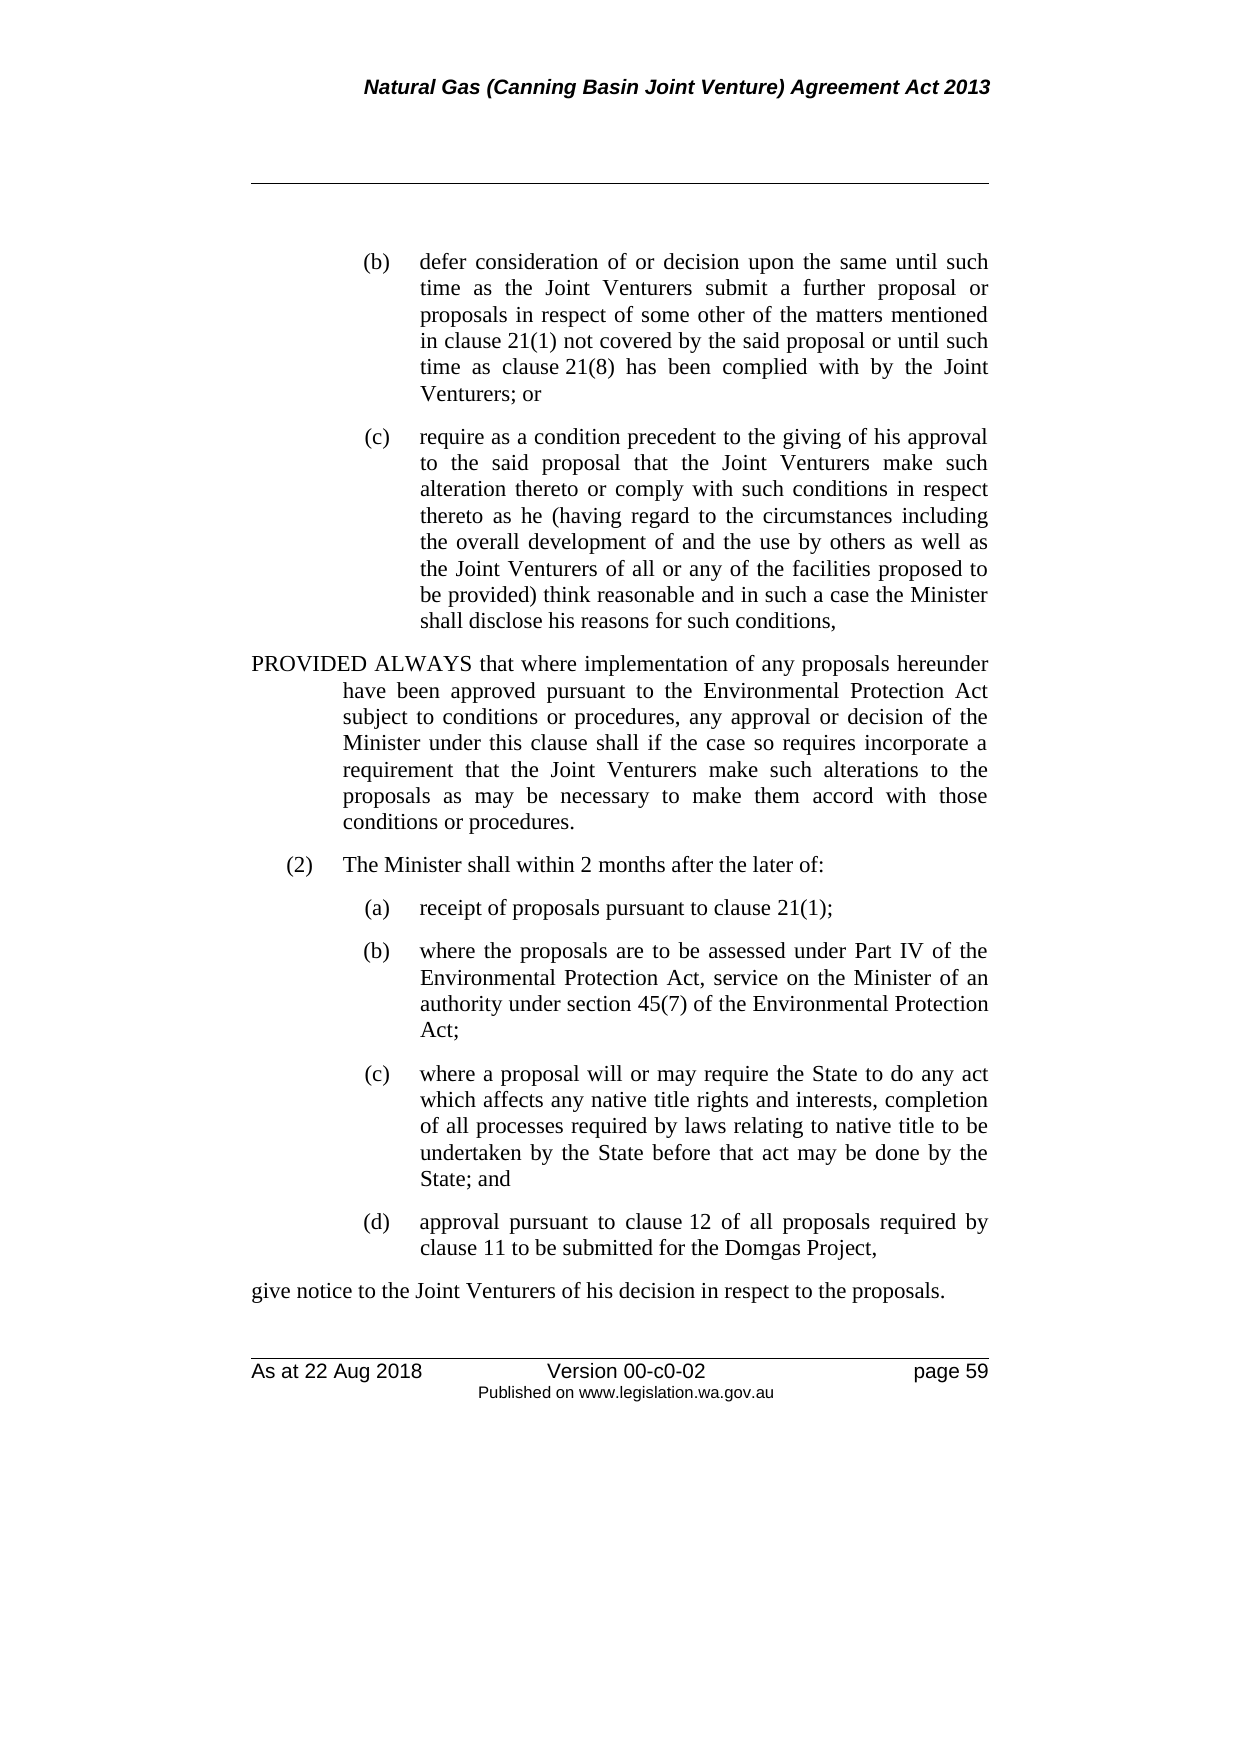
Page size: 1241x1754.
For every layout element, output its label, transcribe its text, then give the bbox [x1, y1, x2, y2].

text (a) receipt of proposals pursuant to clause 21(1); [251, 894, 989, 921]
text (2) The Minister shall within 2 months after the later of: [251, 851, 989, 878]
text (b) defer consideration of or decision upon the same until such time as the Joint Venturers submit a further proposal or proposals in respect of some other of the matters mentioned in clause 21(1) not covered by the said proposal or until such time as clause 21(8) has been complied with by the Joint Venturers; or [251, 248, 989, 406]
text (c) require as a condition precedent to the giving of his approval to the said proposal that the Joint Venturers make such alteration thereto or comply with such conditions in respect thereto as he (having regard to the circumstances including the overall development of and the use by others as well as the Joint Venturers of all or any of the facilities proposed to be provided) think reasonable and in such a case the Minister shall disclose his reasons for such conditions, [251, 423, 989, 634]
text PROVIDED ALWAYS that where implementation of any proposals hereunder have been approved pursuant to the Environmental Protection Act subject to conditions or procedures, any approval or decision of the Minister under this clause shall if the case so requires incorporate a requirement that the Joint Venturers make such alterations to the proposals as may be necessary to make them accord with those conditions or procedures. [251, 650, 989, 835]
text (d) approval pursuant to clause 12 of all proposals required by clause 11 to be submitted for the Domgas Project, [251, 1208, 989, 1261]
text give notice to the Joint Venturers of his decision in respect to the proposals. [251, 1277, 989, 1304]
text (c) where a proposal will or may require the State to do any act which affects any native title rights and interests, completion of all processes required by laws relating to native title to be undertaken by the State before that act may be done by the State; and [251, 1059, 989, 1191]
text (b) where the proposals are to be assessed under Part IV of the Environmental Protection Act, service on the Minister of an authority under section 45(7) of the Environmental Protection Act; [251, 937, 989, 1043]
